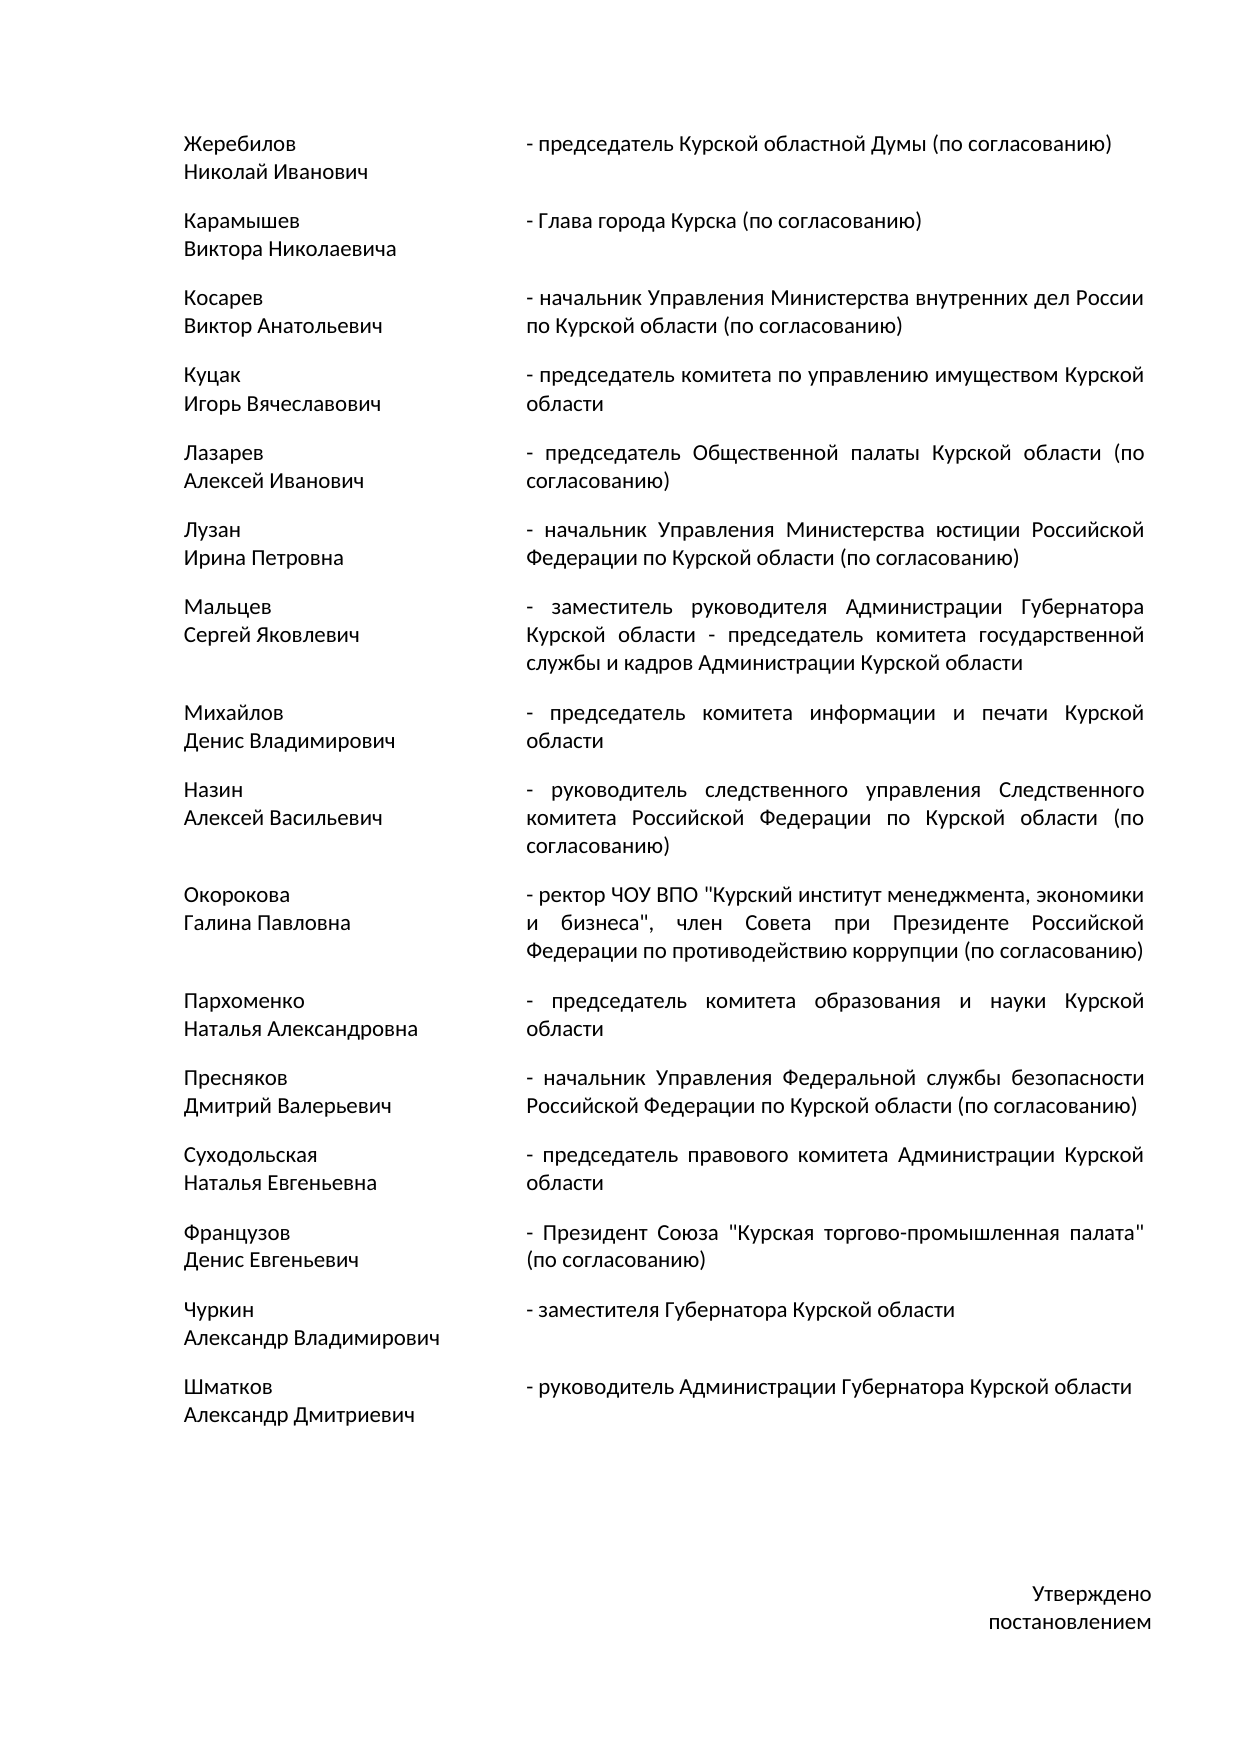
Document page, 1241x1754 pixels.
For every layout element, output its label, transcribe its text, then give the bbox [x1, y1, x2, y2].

table_cell Лазарев Алексей Иванович [177, 427, 519, 504]
table_cell - председатель комитета по управлению имуществом Курской области [520, 350, 1152, 427]
table_cell Шматков Александр Дмитриевич [177, 1362, 519, 1439]
table_cell - председатель комитета образования и науки Курской области [520, 975, 1152, 1052]
table_cell - председатель Общественной палаты Курской области (по согласованию) [520, 427, 1152, 504]
text Утверждено [177, 1579, 1152, 1607]
table_cell - руководитель Администрации Губернатора Курской области [520, 1362, 1152, 1439]
table_cell - заместитель руководителя Администрации Губернатора Курской области - председатель комитета государственной службы и кадров Администрации Курской области [520, 582, 1152, 687]
table_cell Лузан Ирина Петровна [177, 505, 519, 582]
table_cell Жеребилов Николай Иванович [177, 118, 519, 195]
table_cell - начальник Управления Министерства внутренних дел России по Курской области (по согласованию) [520, 273, 1152, 350]
table_cell Окорокова Галина Павловна [177, 870, 519, 975]
table_cell - председатель комитета информации и печати Курской области [520, 687, 1152, 764]
table_cell - Президент Союза "Курская торгово-промышленная палата" (по согласованию) [520, 1207, 1152, 1284]
table_cell Французов Денис Евгеньевич [177, 1207, 519, 1284]
table_cell - ректор ЧОУ ВПО "Курский институт менеджмента, экономики и бизнеса", член Совета при Президенте Российской Федерации по противодействию коррупции (по согласованию) [520, 870, 1152, 975]
table_cell - Глава города Курска (по согласованию) [520, 195, 1152, 273]
table_cell Косарев Виктор Анатольевич [177, 273, 519, 350]
table_cell - руководитель следственного управления Следственного комитета Российской Федерации по Курской области (по согласованию) [520, 765, 1152, 870]
table_cell - председатель Курской областной Думы (по согласованию) [520, 118, 1152, 195]
table_cell Мальцев Сергей Яковлевич [177, 582, 519, 687]
table_cell - заместителя Губернатора Курской области [520, 1284, 1152, 1362]
table_cell Чуркин Александр Владимирович [177, 1284, 519, 1362]
table_cell Куцак Игорь Вячеславович [177, 350, 519, 427]
table_cell Пархоменко Наталья Александровна [177, 975, 519, 1052]
table_cell Пресняков Дмитрий Валерьевич [177, 1053, 519, 1130]
table_cell Суходольская Наталья Евгеньевна [177, 1130, 519, 1207]
table_cell Назин Алексей Васильевич [177, 765, 519, 870]
table_cell - начальник Управления Федеральной службы безопасности Российской Федерации по Курской области (по согласованию) [520, 1053, 1152, 1130]
table_cell - начальник Управления Министерства юстиции Российской Федерации по Курской области (по согласованию) [520, 505, 1152, 582]
table_cell - председатель правового комитета Администрации Курской области [520, 1130, 1152, 1207]
text постановлением [177, 1607, 1152, 1635]
table_cell Михайлов Денис Владимирович [177, 687, 519, 764]
table_cell Карамышев Виктора Николаевича [177, 195, 519, 273]
